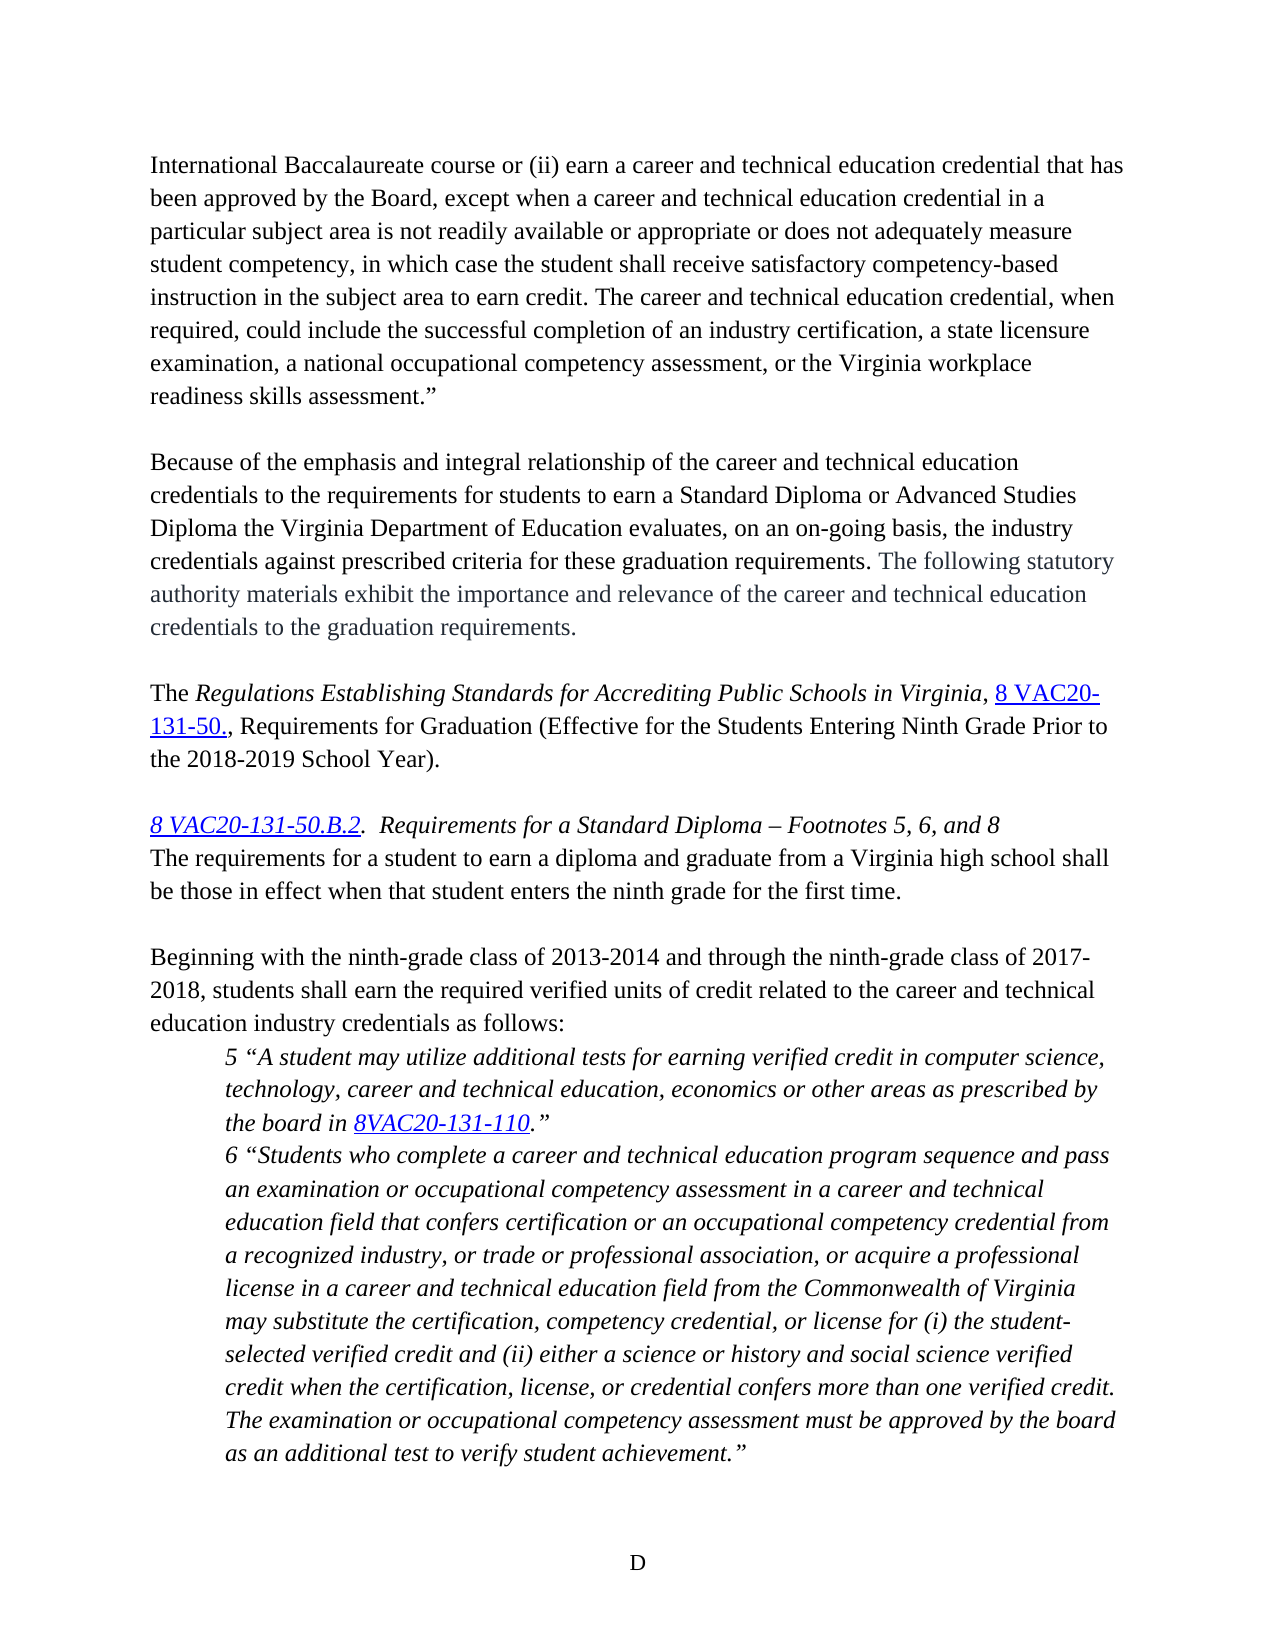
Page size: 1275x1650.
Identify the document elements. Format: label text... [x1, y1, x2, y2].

text Because of the emphasis and integral relationship of the career and technical education credentials to the requirements for students to earn a Standard Diploma or Advanced Studies Diploma the Virginia Department of Education evaluates, on an on-going basis, the industry credentials against prescribed criteria for these graduation requirements. The following statutory authority materials exhibit the importance and relevance of the career and technical education credentials to the graduation requirements. [150, 447, 1125, 641]
text 6 “Students who complete a career and technical education program sequence and pass an examination or occupational competency assessment in a career and technical education field that confers certification or an occupational competency credential from a recognized industry, or trade or professional association, or acquire a professional license in a career and technical education field from the Commonwealth of Virginia may substitute the certification, competency credential, or license for (i) the student-selected verified credit and (ii) either a science or history and social science verified credit when the certification, license, or credential confers more than one verified credit. The examination or occupational competency assessment must be approved by the board as an additional test to verify student achievement.” [225, 1141, 1125, 1467]
text Beginning with the ninth-grade class of 2013-2014 and through the ninth-grade class of 2017-2018, students shall earn the required verified units of credit related to the career and technical education industry credentials as follows: [150, 942, 1125, 1037]
text 5 “A student may utilize additional tests for earning verified credit in computer science, technology, career and technical education, economics or other areas as prescribed by the board in 8VAC20-131-110.” [225, 1042, 1125, 1136]
text The Regulations Establishing Standards for Accrediting Public Schools in Virginia, 8 VAC20-131-50., Requirements for Graduation (Effective for the Students Entering Ninth Grade Prior to the 2018-2019 School Year). [150, 678, 1125, 773]
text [150, 150, 1125, 410]
text The requirements for a student to earn a diploma and graduate from a Virginia high school shall be those in effect when that student enters the ninth grade for the first time. [150, 843, 1125, 905]
text 8 VAC20-131-50.B.2. Requirements for a Standard Diploma – Footnotes 5, 6, and 8 [150, 810, 1125, 839]
